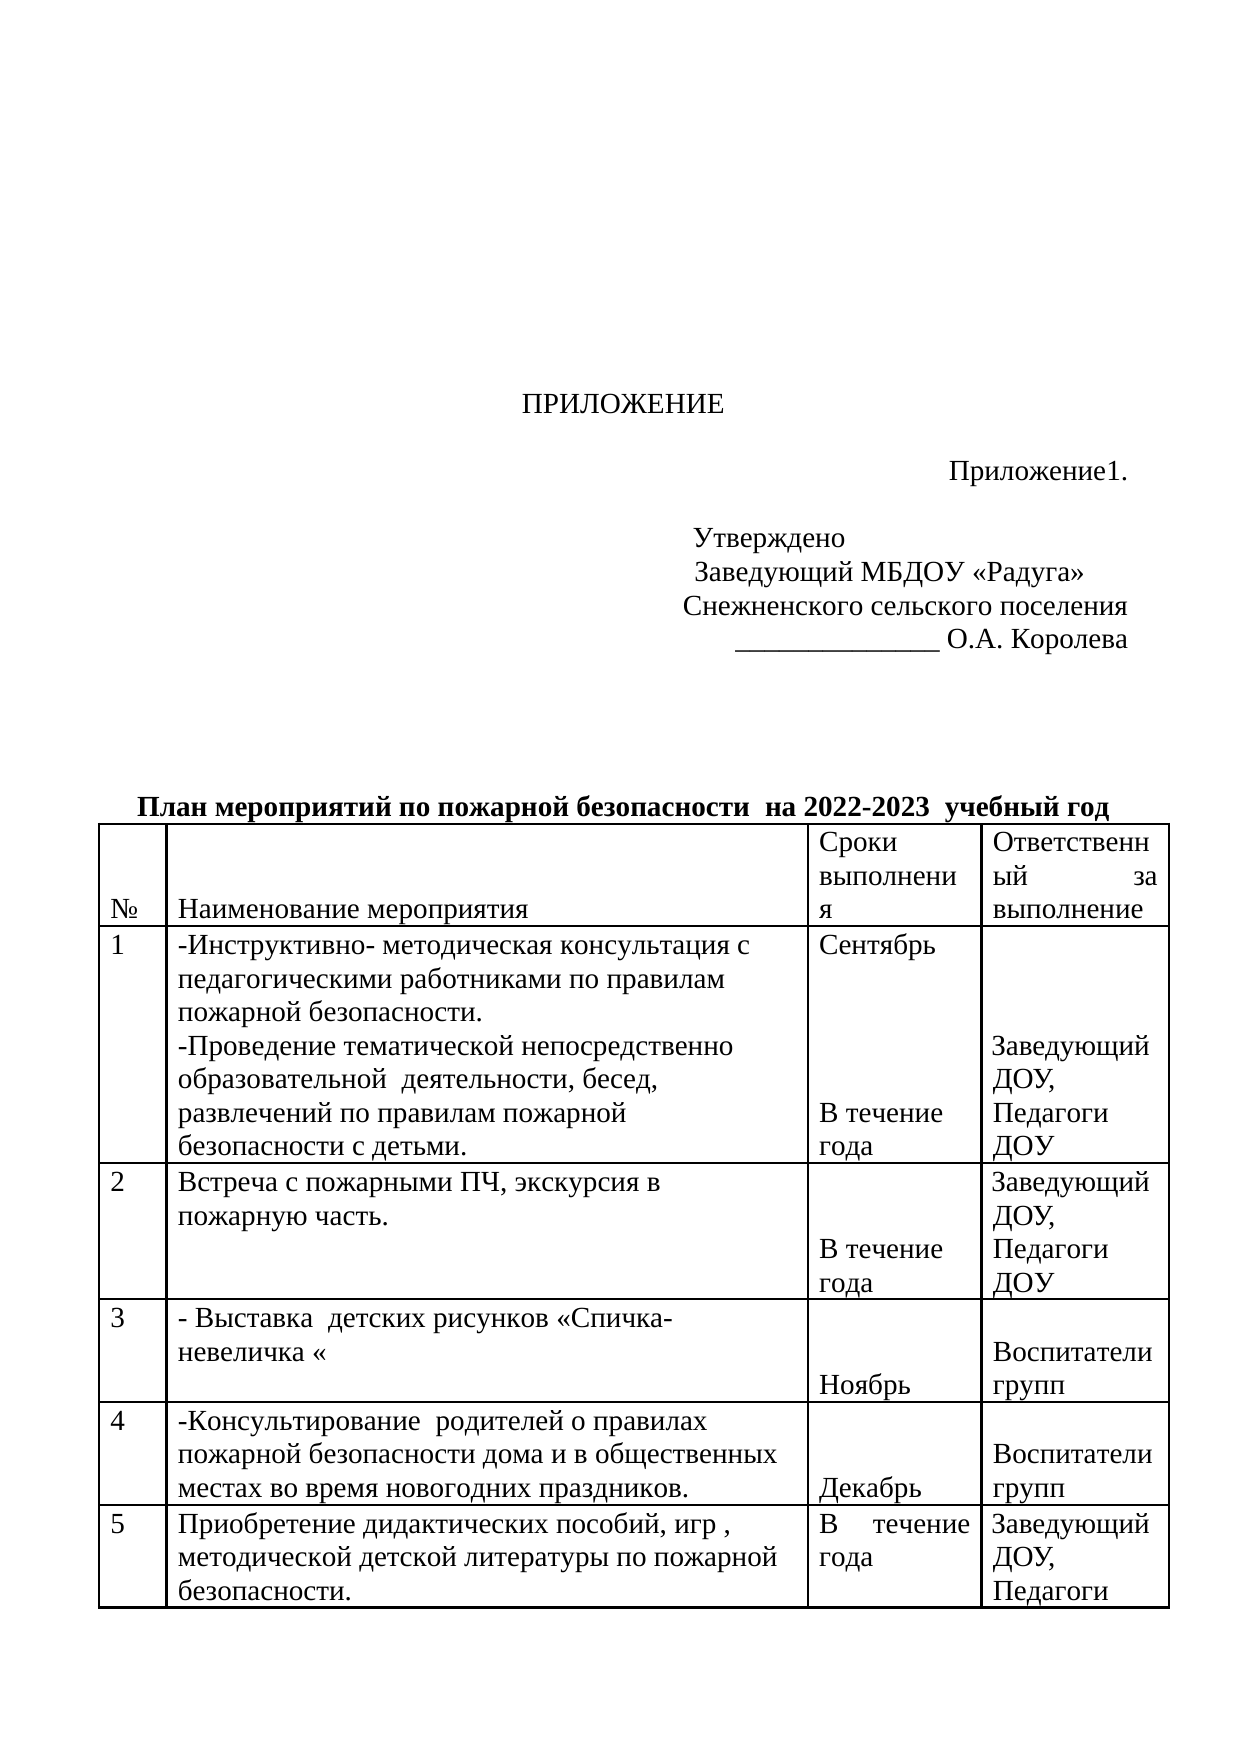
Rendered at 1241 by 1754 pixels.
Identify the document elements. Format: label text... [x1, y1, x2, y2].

text Заведующий МБДОУ «Радуга» [118, 554, 1128, 588]
text ______________ О.А. Королева [118, 621, 1128, 655]
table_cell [168, 1506, 807, 1606]
table_cell 2 [100, 1164, 165, 1298]
table_cell Встреча с пожарными ПЧ, экскурсия в пожарную часть. [168, 1164, 807, 1298]
table_cell В течение года [809, 1164, 980, 1298]
table_cell Воспитатели групп [983, 1300, 1168, 1401]
table_cell 4 [100, 1403, 165, 1504]
table_cell -Консультирование родителей о правилах пожарной безопасности дома и в общественных местах во время новогодних праздников. [168, 1403, 807, 1504]
table_cell В течение года [809, 1506, 980, 1606]
text ПРИЛОЖЕНИЕ [118, 386, 1128, 420]
text Приложение1. [118, 453, 1128, 487]
table_cell -Инструктивно- методическая консультация с педагогическими работниками по правилам пожарной безопасности. -Проведение тематической непосредственно образовательной деятельности, бесед, развлечений по правилам пожарной безопасности с детьми. [168, 927, 807, 1162]
table_cell Сентябрь В течение года [809, 927, 980, 1162]
table_cell 1 [100, 927, 165, 1162]
text План мероприятий по пожарной безопасности на 2022-2023 учебный год [118, 789, 1128, 822]
table_cell Декабрь [809, 1403, 980, 1504]
table_cell Воспитатели групп [983, 1403, 1168, 1504]
text Снежненского сельского поселения [118, 588, 1128, 621]
table_header Ответственный за выполнение [983, 825, 1168, 925]
table_cell 3 [100, 1300, 165, 1401]
table_header № [100, 825, 165, 925]
table_cell 5 [100, 1506, 165, 1606]
table_cell Заведующий ДОУ, Педагоги ДОУ [983, 927, 1168, 1162]
table_header Наименование мероприятия [168, 825, 807, 925]
table_cell Ноябрь [809, 1300, 980, 1401]
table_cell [983, 1506, 1168, 1606]
table_cell Заведующий ДОУ, Педагоги ДОУ [983, 1164, 1168, 1298]
table_cell - Выставка детских рисунков «Спичка- невеличка « [168, 1300, 807, 1401]
table_header Сроки выполнения [809, 825, 980, 925]
text Утверждено [118, 521, 1128, 554]
